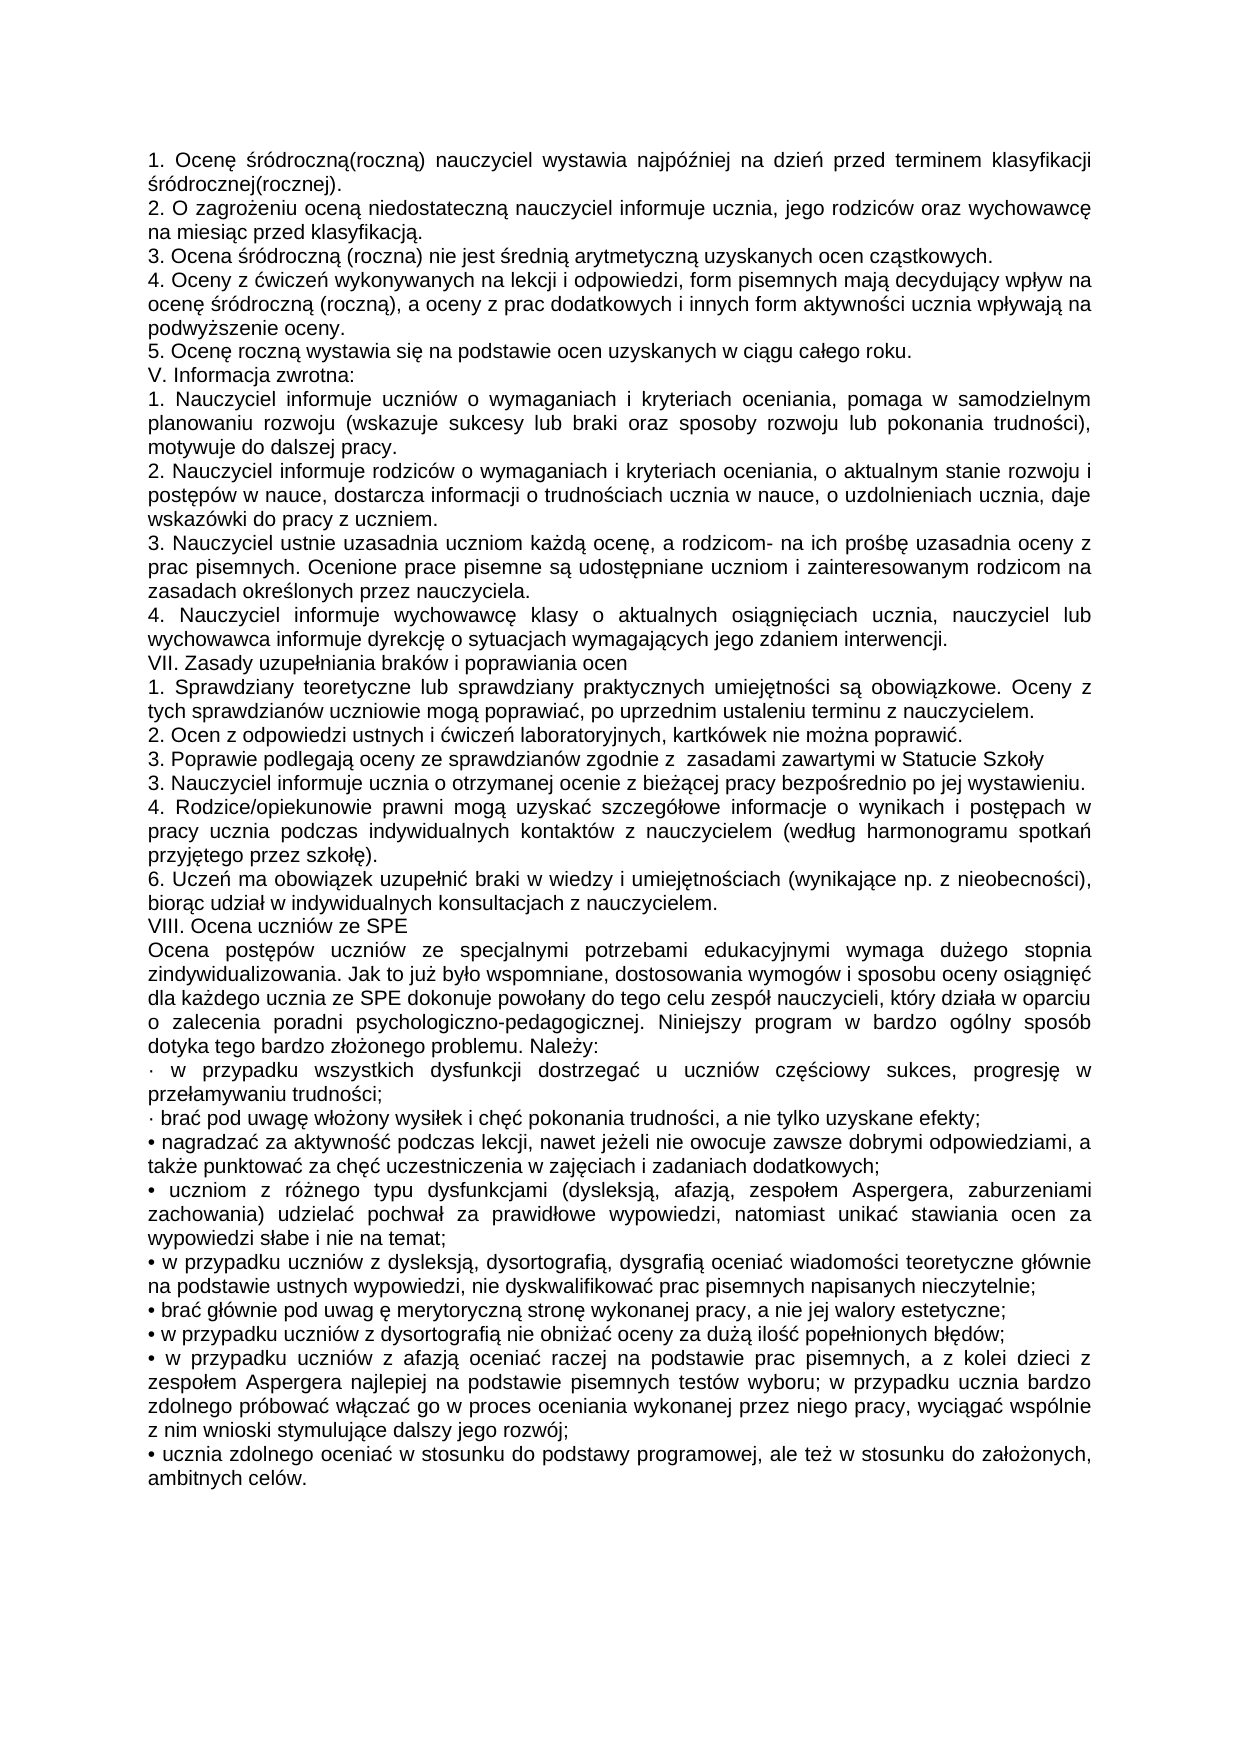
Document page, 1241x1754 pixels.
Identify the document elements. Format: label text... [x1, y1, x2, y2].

text 1. Sprawdziany teoretyczne lub sprawdziany praktycznych umiejętności są obowiązkowe. Oceny z tych sprawdzianów uczniowie mogą poprawiać, po uprzednim ustaleniu terminu z nauczycielem. [148, 675, 1093, 723]
text • nagradzać za aktywność podczas lekcji, nawet jeżeli nie owocuje zawsze dobrymi odpowiedziami, a także punktować za chęć uczestniczenia w zajęciach i zadaniach dodatkowych; [148, 1130, 1093, 1178]
text 2. O zagrożeniu oceną niedostateczną nauczyciel informuje ucznia, jego rodziców oraz wychowawcę na miesiąc przed klasyfikacją. [148, 196, 1093, 243]
text 3. Poprawie podlegają oceny ze sprawdzianów zgodnie z zasadami zawartymi w Statucie Szkoły [148, 747, 1093, 771]
text 3. Ocena śródroczną (roczna) nie jest średnią arytmetyczną uzyskanych ocen cząstkowych. [148, 243, 1093, 267]
text 2. Ocen z odpowiedzi ustnych i ćwiczeń laboratoryjnych, kartkówek nie można poprawić. [148, 723, 1093, 747]
text 1. Nauczyciel informuje uczniów o wymaganiach i kryteriach oceniania, pomaga w samodzielnym planowaniu rozwoju (wskazuje sukcesy lub braki oraz sposoby rozwoju lub pokonania trudności), motywuje do dalszej pracy. [148, 387, 1093, 459]
text VIII. Ocena uczniów ze SPE [148, 914, 1093, 938]
text • w przypadku uczniów z afazją oceniać raczej na podstawie prac pisemnych, a z kolei dzieci z zespołem Aspergera najlepiej na podstawie pisemnych testów wyboru; w przypadku ucznia bardzo zdolnego próbować włączać go w proces oceniania wykonanej przez niego pracy, wyciągać wspólnie z nim wnioski stymulujące dalszy jego rozwój; [148, 1346, 1093, 1441]
text 2. Nauczyciel informuje rodziców o wymaganiach i kryteriach oceniania, o aktualnym stanie rozwoju i postępów w nauce, dostarcza informacji o trudnościach ucznia w nauce, o uzdolnieniach ucznia, daje wskazówki do pracy z uczniem. [148, 459, 1093, 531]
text 4. Rodzice/opiekunowie prawni mogą uzyskać szczegółowe informacje o wynikach i postępach w pracy ucznia podczas indywidualnych kontaktów z nauczycielem (według harmonogramu spotkań przyjętego przez szkołę). [148, 794, 1093, 866]
text • brać głównie pod uwag ę merytoryczną stronę wykonanej pracy, a nie jej walory estetyczne; [148, 1298, 1093, 1322]
text • w przypadku uczniów z dysortografią nie obniżać oceny za dużą ilość popełnionych błędów; [148, 1322, 1093, 1346]
text · w przypadku wszystkich dysfunkcji dostrzegać u uczniów częściowy sukces, progresję w przełamywaniu trudności; [148, 1058, 1093, 1106]
text • ucznia zdolnego oceniać w stosunku do podstawy programowej, ale też w stosunku do założonych, ambitnych celów. [148, 1441, 1093, 1489]
text V. Informacja zwrotna: [148, 363, 1093, 387]
text 5. Ocenę roczną wystawia się na podstawie ocen uzyskanych w ciągu całego roku. [148, 339, 1093, 363]
text 4. Nauczyciel informuje wychowawcę klasy o aktualnych osiągnięciach ucznia, nauczyciel lub wychowawca informuje dyrekcję o sytuacjach wymagających jego zdaniem interwencji. [148, 603, 1093, 651]
text • uczniom z różnego typu dysfunkcjami (dysleksją, afazją, zespołem Aspergera, zaburzeniami zachowania) udzielać pochwał za prawidłowe wypowiedzi, natomiast unikać stawiania ocen za wypowiedzi słabe i nie na temat; [148, 1178, 1093, 1250]
text VII. Zasady uzupełniania braków i poprawiania ocen [148, 651, 1093, 675]
text • w przypadku uczniów z dysleksją, dysortografią, dysgrafią oceniać wiadomości teoretyczne głównie na podstawie ustnych wypowiedzi, nie dyskwalifikować prac pisemnych napisanych nieczytelnie; [148, 1250, 1093, 1298]
text Ocena postępów uczniów ze specjalnymi potrzebami edukacyjnymi wymaga dużego stopnia zindywidualizowania. Jak to już było wspomniane, dostosowania wymogów i sposobu oceny osiągnięć dla każdego ucznia ze SPE dokonuje powołany do tego celu zespół nauczycieli, który działa w oparciu o zalecenia poradni psychologiczno-pedagogicznej. Niniejszy program w bardzo ogólny sposób dotyka tego bardzo złożonego problemu. Należy: [148, 938, 1093, 1058]
text 4. Oceny z ćwiczeń wykonywanych na lekcji i odpowiedzi, form pisemnych mają decydujący wpływ na ocenę śródroczną (roczną), a oceny z prac dodatkowych i innych form aktywności ucznia wpływają na podwyższenie oceny. [148, 267, 1093, 339]
text 6. Uczeń ma obowiązek uzupełnić braki w wiedzy i umiejętnościach (wynikające np. z nieobecności), biorąc udział w indywidualnych konsultacjach z nauczycielem. [148, 866, 1093, 914]
text 3. Nauczyciel informuje ucznia o otrzymanej ocenie z bieżącej pracy bezpośrednio po jej wystawieniu. [148, 771, 1093, 794]
text · brać pod uwagę włożony wysiłek i chęć pokonania trudności, a nie tylko uzyskane efekty; [148, 1106, 1093, 1130]
text 3. Nauczyciel ustnie uzasadnia uczniom każdą ocenę, a rodzicom- na ich prośbę uzasadnia oceny z prac pisemnych. Ocenione prace pisemne są udostępniane uczniom i zainteresowanym rodzicom na zasadach określonych przez nauczyciela. [148, 531, 1093, 603]
text 1. Ocenę śródroczną(roczną) nauczyciel wystawia najpóźniej na dzień przed terminem klasyfikacji śródrocznej(rocznej). [148, 148, 1093, 196]
